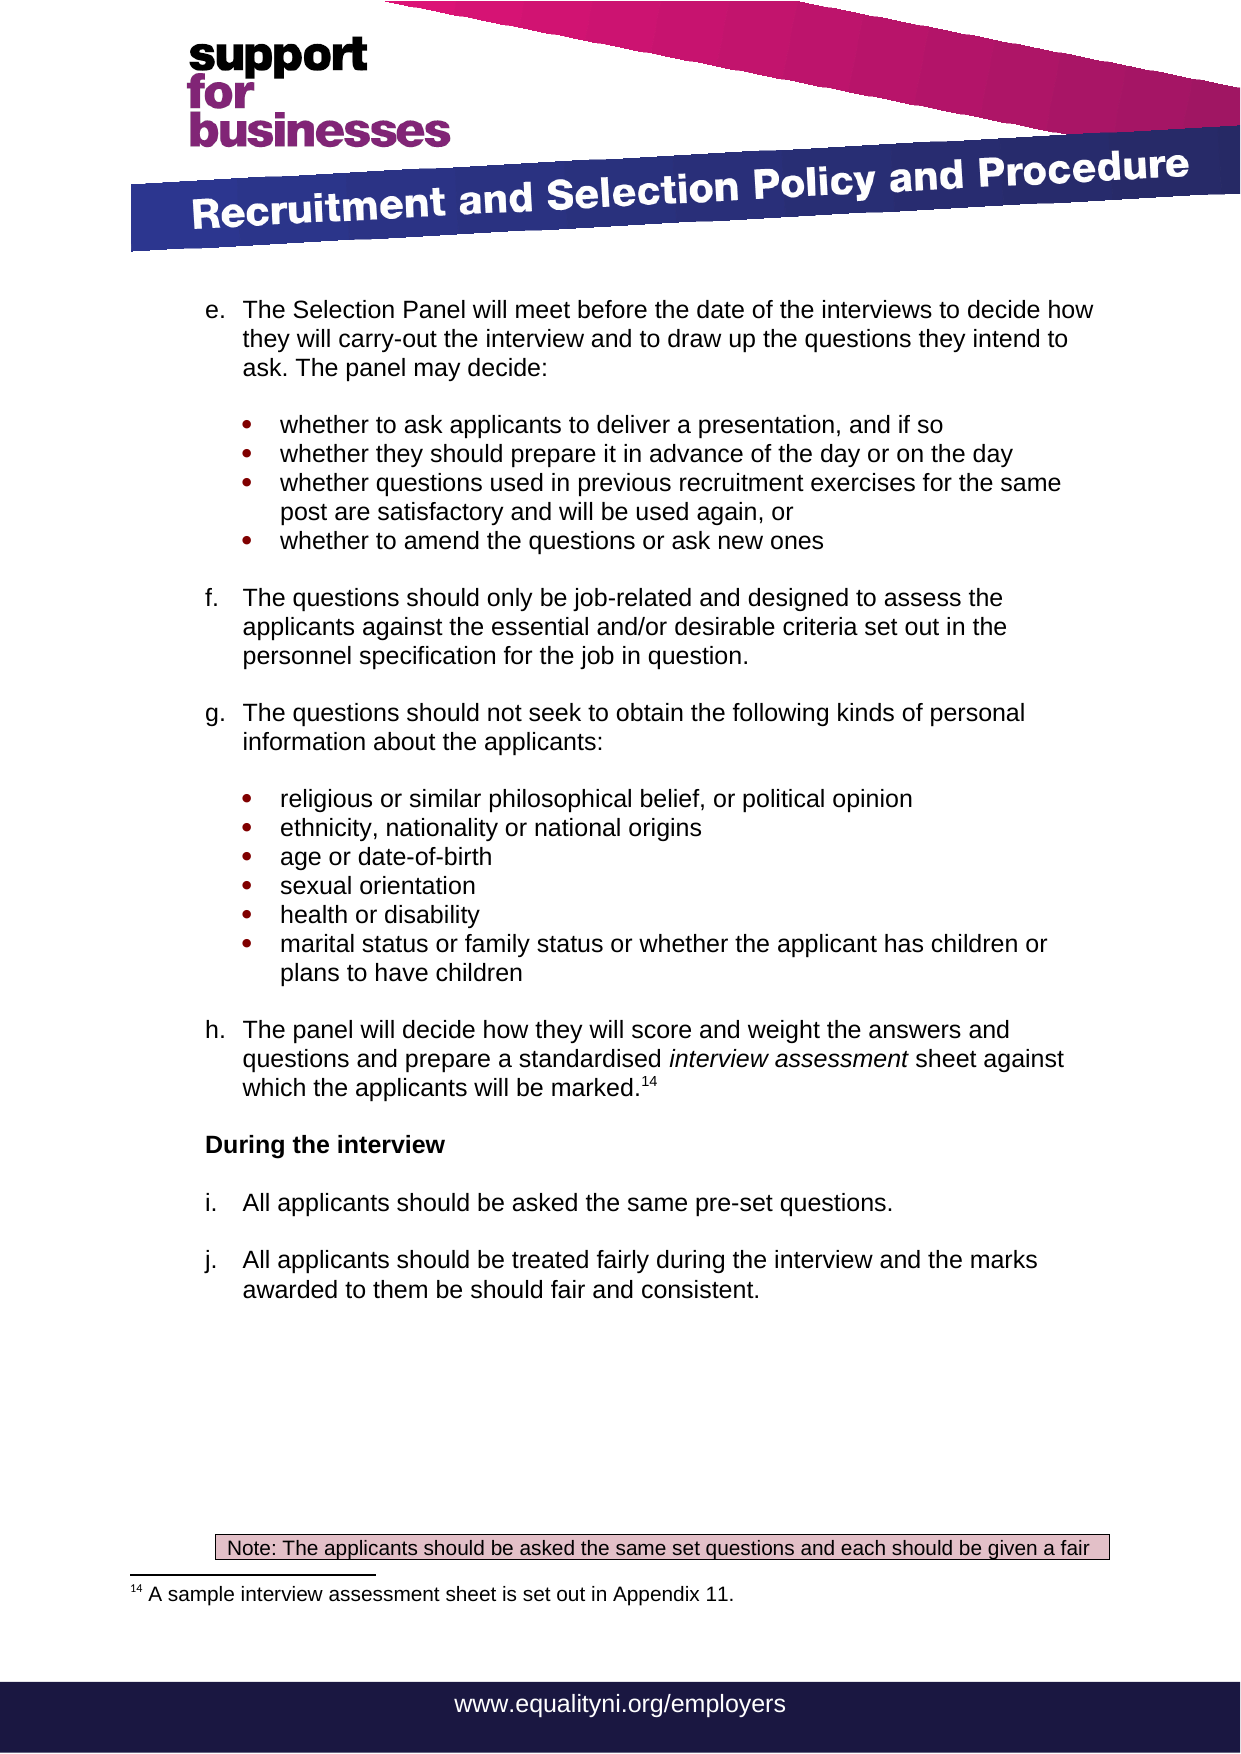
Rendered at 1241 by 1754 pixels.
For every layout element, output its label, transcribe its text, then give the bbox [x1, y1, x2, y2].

list The questions should only be job-related and designed to assess the applicants against the essential and/or desirable criteria set out in the personnel specification for the job in question. [205, 583, 1110, 669]
list age or date-of-birth [242, 842, 1110, 871]
list ethnicity, nationality or national origins [242, 813, 1110, 842]
list All applicants should be treated fairly during the interview and the marks awarded to them be should fair and consistent. [205, 1245, 1110, 1304]
list health or disability [242, 900, 1110, 929]
list whether questions used in previous recruitment exercises for the same post are satisfactory and will be used again, or [242, 468, 1110, 526]
list The questions should not seek to obtain the following kinds of personal information about the applicants: [205, 698, 1110, 756]
text During the interview [205, 1130, 1110, 1159]
list sexual orientation [242, 871, 1110, 900]
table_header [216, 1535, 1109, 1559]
list All applicants should be asked the same pre-set questions. [205, 1188, 1110, 1216]
list whether to amend the questions or ask new ones [242, 526, 1110, 554]
list whether to ask applicants to deliver a presentation, and if so [242, 410, 1110, 439]
picture [129, 0, 1241, 257]
list whether they should prepare it in advance of the day or on the day [242, 439, 1110, 468]
list The panel will decide how they will score and weight the answers and questions and prepare a standardised interview assessment sheet against which the applicants will be marked. [205, 1015, 1110, 1101]
list The Selection Panel will meet before the date of the interviews to decide how they will carry-out the interview and to draw up the questions they intend to ask. The panel may decide: [205, 295, 1110, 382]
list marital status or family status or whether the applicant has children or plans to have children [242, 929, 1110, 986]
list religious or similar philosophical belief, or political opinion [242, 784, 1110, 813]
